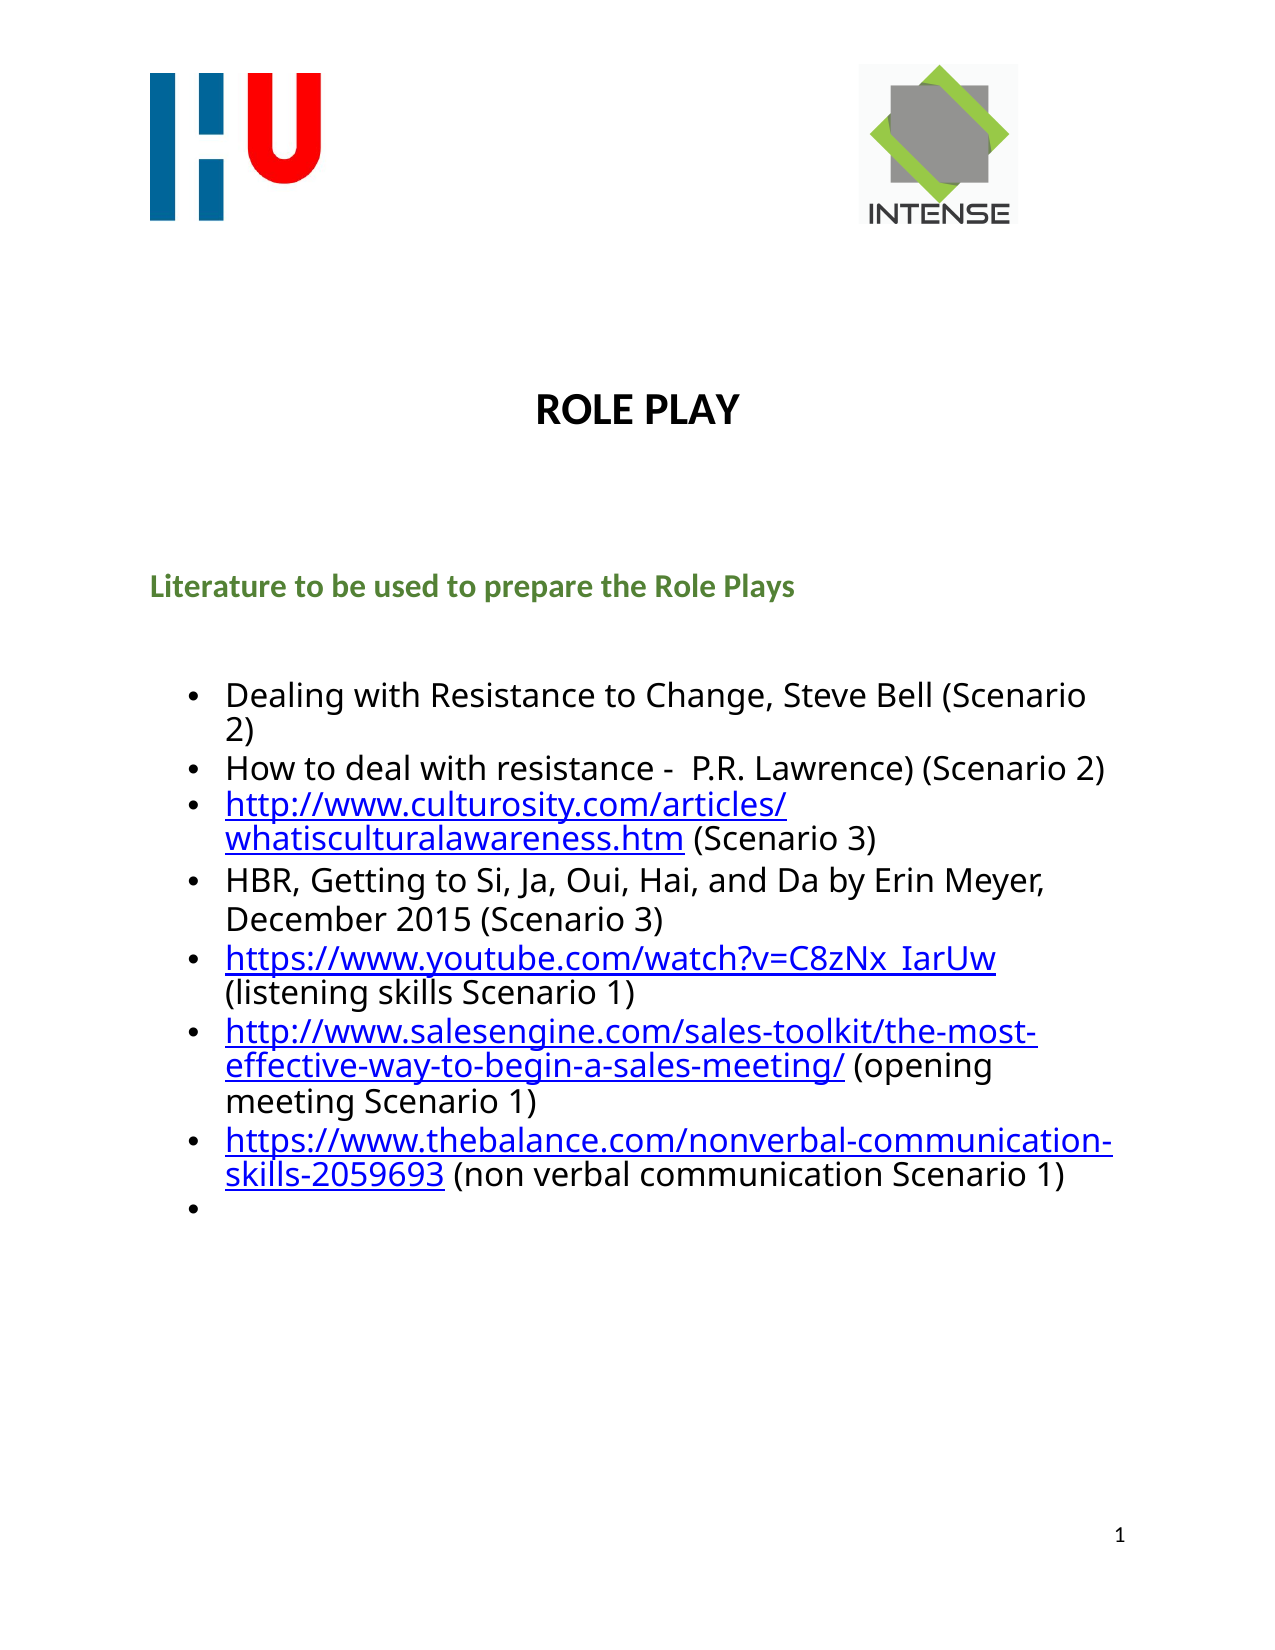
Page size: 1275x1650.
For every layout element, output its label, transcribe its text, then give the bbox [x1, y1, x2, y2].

list How to deal with resistance - P.R. Lawrence) (Scenario 2) [187, 751, 1125, 787]
text Literature to be used to prepare the Role Plays [150, 572, 1125, 604]
list http://www.culturosity.com/articles/whatisculturalawareness.htm (Scenario 3) [187, 787, 1125, 860]
picture [858, 64, 1019, 225]
text ROLE PLAY [150, 380, 1125, 436]
picture [150, 73, 341, 227]
list HBR, Getting to Si, Ja, Oui, Hai, and Da by Erin Meyer, December 2015 (Scenario 3) [187, 860, 1125, 942]
list https://www.youtube.com/watch?v=C8zNx_IarUw (listening skills Scenario 1) [187, 942, 1125, 1014]
list http://www.salesengine.com/sales-toolkit/the-most-effective-way-to-begin-a-sales-meeting/ (opening meeting Scenario 1) [187, 1014, 1125, 1123]
list https://www.thebalance.com/nonverbal-communication-skills-2059693 (non verbal communication Scenario 1) [187, 1123, 1125, 1196]
list Dealing with Resistance to Change, Steve Bell (Scenario 2) [187, 678, 1125, 751]
